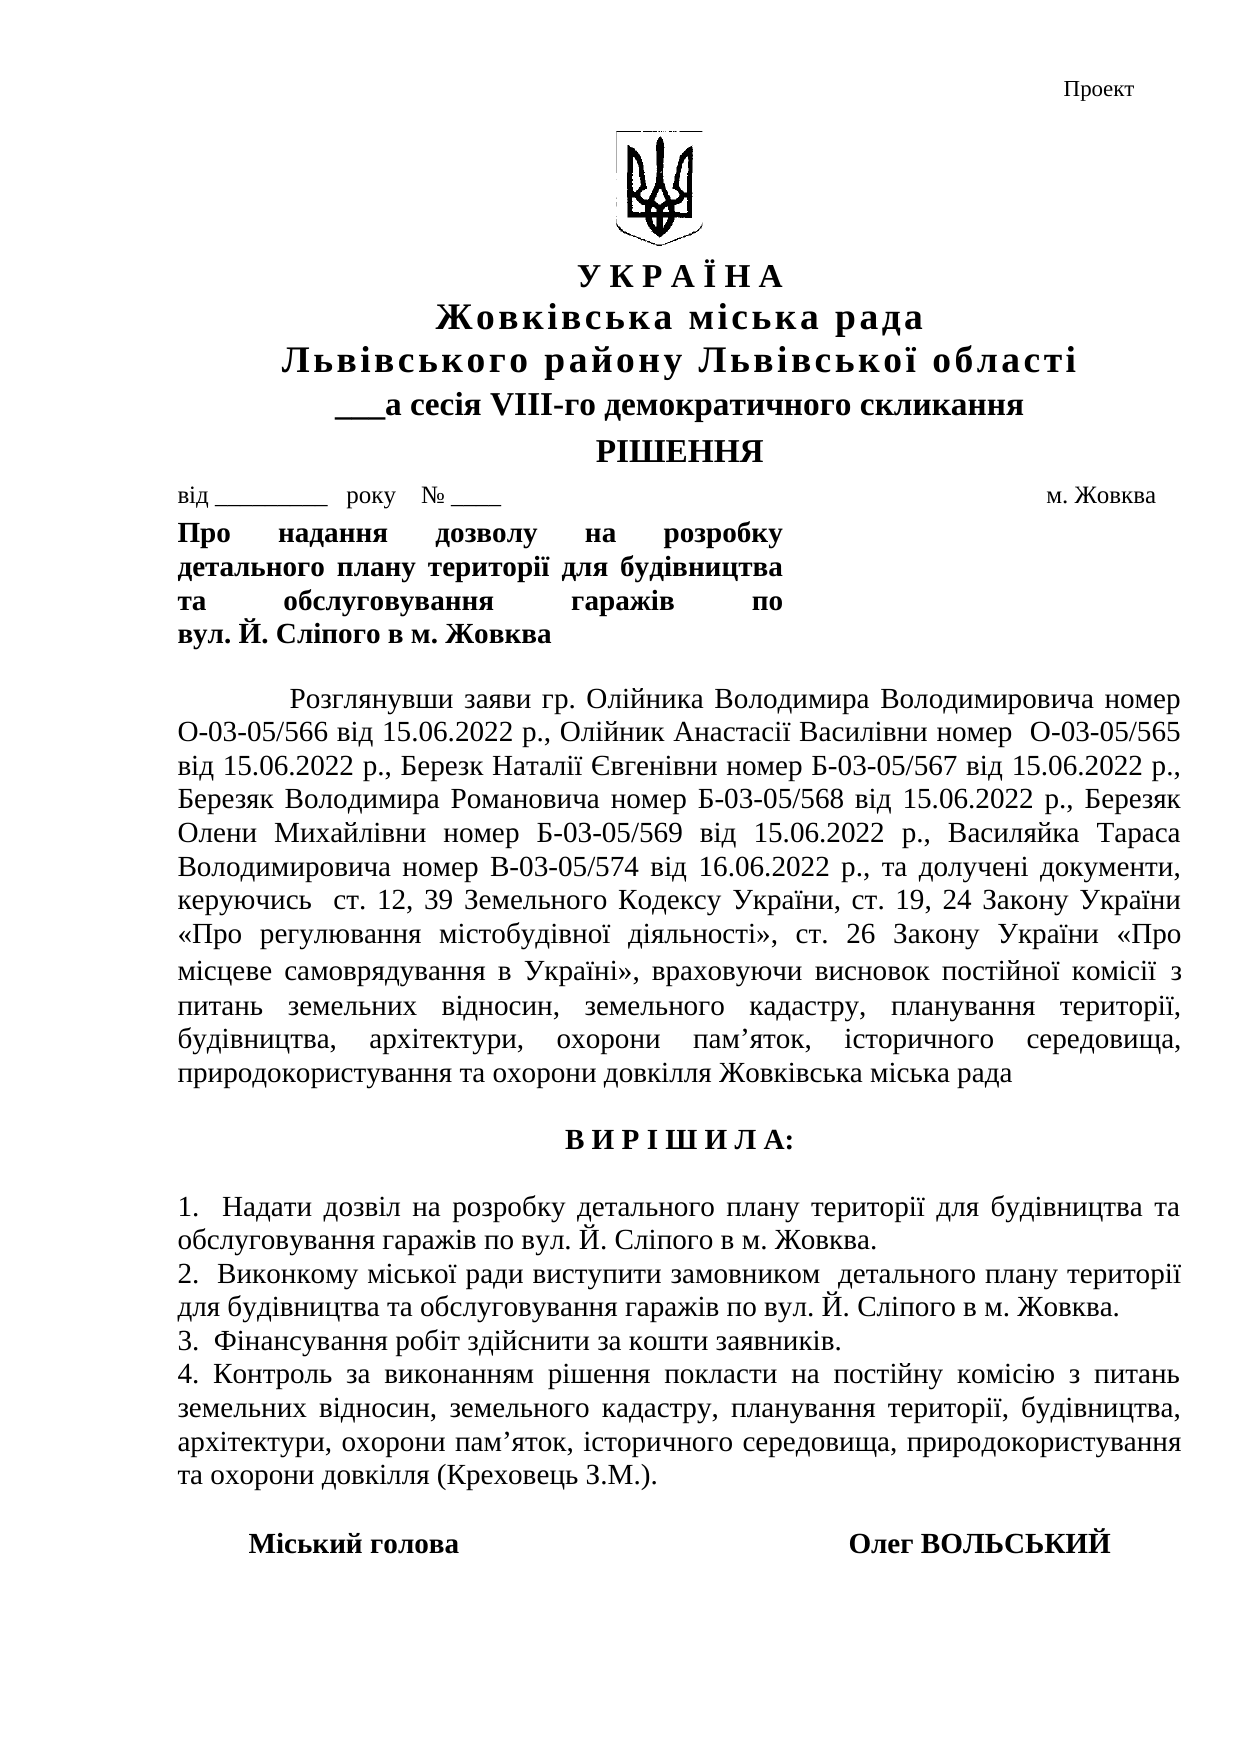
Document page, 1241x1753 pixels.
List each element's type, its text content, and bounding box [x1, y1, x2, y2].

text В И Р І Ш И Л А: [177, 1122, 1182, 1155]
subtitle Львівського району Львівської області [177, 337, 1182, 380]
subtitle ___а сесія VIІІ-го демократичного скликання [177, 384, 1182, 422]
text від _________ року № ____ м. Жовква [177, 480, 1182, 508]
text Розглянувши заяви гр. Олійника Володимира Володимировича номер О-03-05/566 від 15.06.2022 р., Олійник Анастасії Василівни номер О-03-05/565 від 15.06.2022 р., Березк Наталії Євгенівни номер Б-03-05/567 від 15.06.2022 р., Березяк Володимира Романовича номер Б-03-05/568 від 15.06.2022 р., Березяк Олени Михайлівни номер Б-03-05/569 від 15.06.2022 р., Василяйка Тараса Володимировича номер В-03-05/574 від 16.06.2022 р., та долучені документи, керуючись ст. 12, 39 Земельного Кодексу України, ст. 19, 24 Закону України «Про регулювання містобудівної діяльності», ст. 26 Закону України «Про місцеве самоврядування в Україні», враховуючи висновок постійної комісії з питань земельних відносин, земельного кадастру, планування території, будівництва, архітектури, охорони пам’яток, історичного середовища, природокористування та охорони довкілля Жовківська міська рада [177, 681, 1182, 1088]
text 3. Фінансування робіт здійснити за кошти заявників. [177, 1323, 1182, 1357]
text 1. Надати дозвіл на розробку детального плану території для будівництва та обслуговування гаражів по вул. Й. Сліпого в м. Жовква. [177, 1189, 1182, 1256]
text У К Р А Ї Н А [177, 256, 1182, 294]
subtitle Жовківська міська рада [177, 294, 1182, 337]
text 4. Контроль за виконанням рішення покласти на постійну комісію з питань земельних відносин, земельного кадастру, планування території, будівництва, архітектури, охорони пам’яток, історичного середовища, природокористування та охорони довкілля (Креховець З.М.). [177, 1357, 1182, 1491]
text Про надання дозволу на розробку детального плану території для будівництва та обслуговування гаражів по вул. Й. Сліпого в м. Жовква [177, 516, 783, 650]
text Міський голова Олег ВОЛЬСЬКИЙ [177, 1527, 1182, 1560]
text РІШЕННЯ [177, 432, 1182, 470]
picture [614, 131, 702, 244]
text 2. Виконкому міської ради виступити замовником детального плану території для будівництва та обслуговування гаражів по вул. Й. Сліпого в м. Жовква. [177, 1256, 1182, 1323]
